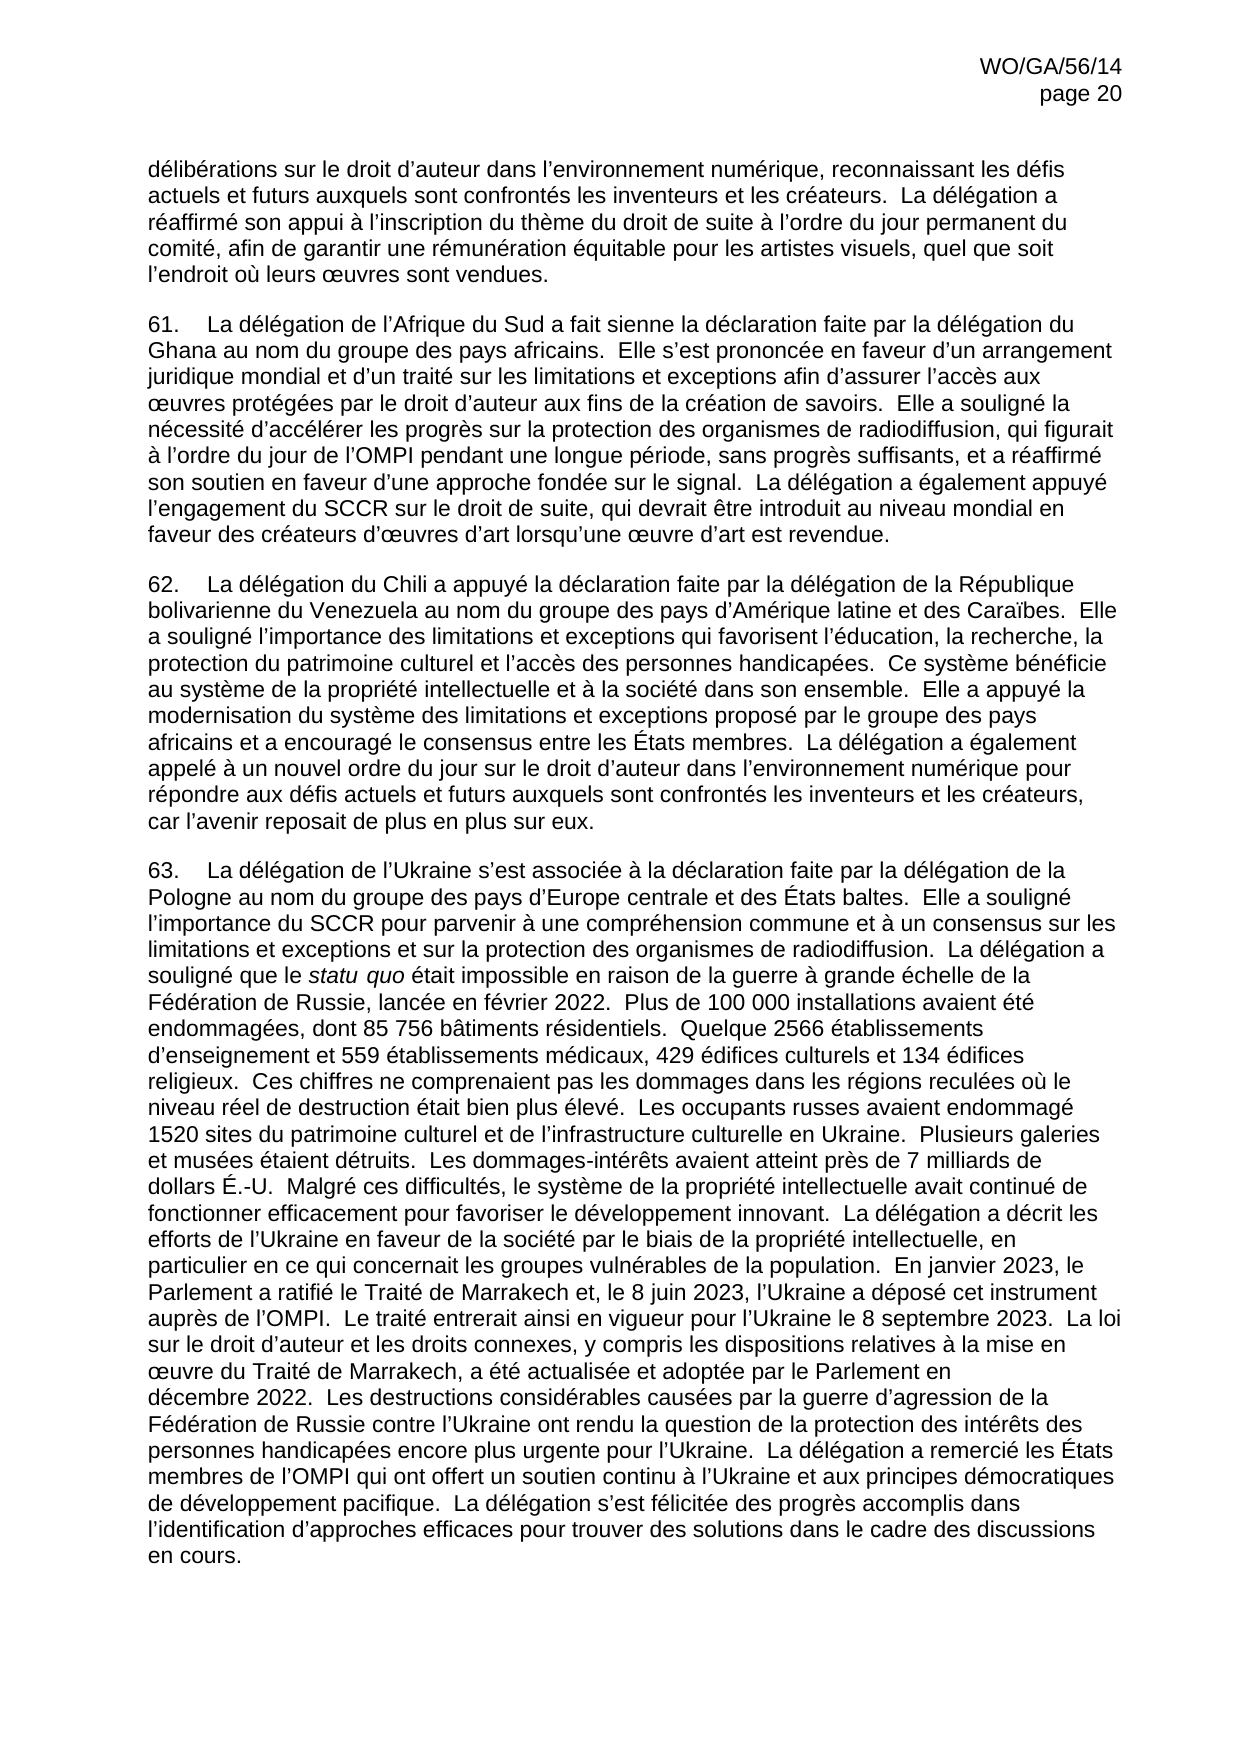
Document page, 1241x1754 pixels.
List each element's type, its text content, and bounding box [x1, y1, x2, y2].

text La délégation de l’Ukraine s’est associée à la déclaration faite par la délégation de la Pologne au nom du groupe des pays d’Europe centrale et des États baltes. Elle a souligné l’importance du SCCR pour parvenir à une compréhension commune et à un consensus sur les limitations et exceptions et sur la protection des organismes de radiodiffusion. La délégation a souligné que le statu quo était impossible en raison de la guerre à grande échelle de la Fédération de Russie, lancée en février 2022. Plus de 100 000 installations avaient été endommagées, dont 85 756 bâtiments résidentiels. Quelque 2566 établissements d’enseignement et 559 établissements médicaux, 429 édifices culturels et 134 édifices religieux. Ces chiffres ne comprenaient pas les dommages dans les régions reculées où le niveau réel de destruction était bien plus élevé. Les occupants russes avaient endommagé 1520 sites du patrimoine culturel et de l’infrastructure culturelle en Ukraine. Plusieurs galeries et musées étaient détruits. Les dommages-intérêts avaient atteint près de 7 milliards de dollars É.-U. Malgré ces difficultés, le système de la propriété intellectuelle avait continué de fonctionner efficacement pour favoriser le développement innovant. La délégation a décrit les efforts de l’Ukraine en faveur de la société par le biais de la propriété intellectuelle, en particulier en ce qui concernait les groupes vulnérables de la population. En janvier 2023, le Parlement a ratifié le Traité de Marrakech et, le 8 juin 2023, l’Ukraine a déposé cet instrument auprès de l’OMPI. Le traité entrerait ainsi en vigueur pour l’Ukraine le 8 septembre 2023. La loi sur le droit d’auteur et les droits connexes, y compris les dispositions relatives à la mise en œuvre du Traité de Marrakech, a été actualisée et adoptée par le Parlement en décembre 2022. Les destructions considérables causées par la guerre d’agression de la Fédération de Russie contre l’Ukraine ont rendu la question de la protection des intérêts des personnes handicapées encore plus urgente pour l’Ukraine. La délégation a remercié les États membres de l’OMPI qui ont offert un soutien continu à l’Ukraine et aux principes démocratiques de développement pacifique. La délégation s’est félicitée des progrès accomplis dans l’identification d’approches efficaces pour trouver des solutions dans le cadre des discussions en cours. [148, 857, 1122, 1569]
text La délégation du Chili a appuyé la déclaration faite par la délégation de la République bolivarienne du Venezuela au nom du groupe des pays d’Amérique latine et des Caraïbes. Elle a souligné l’importance des limitations et exceptions qui favorisent l’éducation, la recherche, la protection du patrimoine culturel et l’accès des personnes handicapées. Ce système bénéficie au système de la propriété intellectuelle et à la société dans son ensemble. Elle a appuyé la modernisation du système des limitations et exceptions proposé par le groupe des pays africains et a encouragé le consensus entre les États membres. La délégation a également appelé à un nouvel ordre du jour sur le droit d’auteur dans l’environnement numérique pour répondre aux défis actuels et futurs auxquels sont confrontés les inventeurs et les créateurs, car l’avenir reposait de plus en plus sur eux. [148, 571, 1122, 834]
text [148, 156, 1122, 288]
text La délégation de l’Afrique du Sud a fait sienne la déclaration faite par la délégation du Ghana au nom du groupe des pays africains. Elle s’est prononcée en faveur d’un arrangement juridique mondial et d’un traité sur les limitations et exceptions afin d’assurer l’accès aux œuvres protégées par le droit d’auteur aux fins de la création de savoirs. Elle a souligné la nécessité d’accélérer les progrès sur la protection des organismes de radiodiffusion, qui figurait à l’ordre du jour de l’OMPI pendant une longue période, sans progrès suffisants, et a réaffirmé son soutien en faveur d’une approche fondée sur le signal. La délégation a également appuyé l’engagement du SCCR sur le droit de suite, qui devrait être introduit au niveau mondial en faveur des créateurs d’œuvres d’art lorsqu’une œuvre d’art est revendue. [148, 311, 1122, 548]
